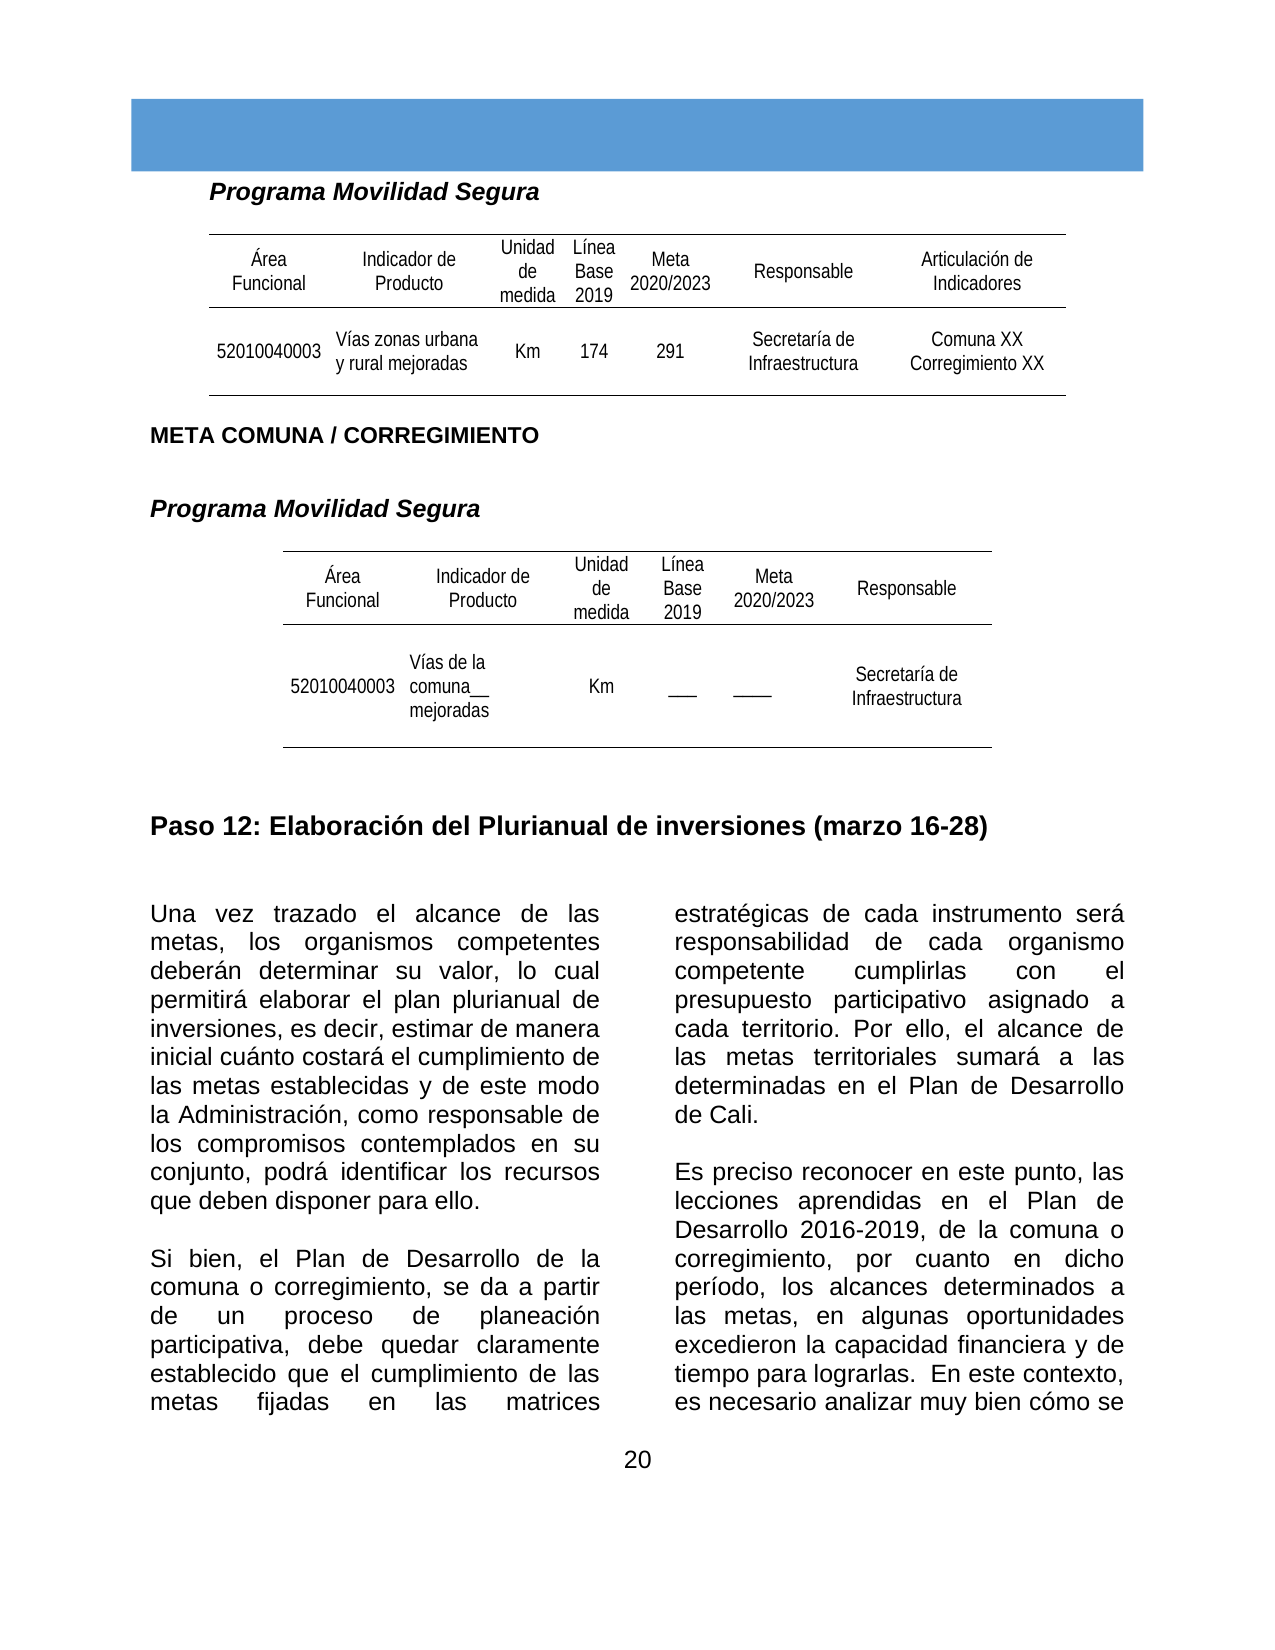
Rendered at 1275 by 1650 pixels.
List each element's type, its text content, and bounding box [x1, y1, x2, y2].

table_header Línea Base 2019 [639, 552, 726, 624]
text Si bien, el Plan de Desarrollo de la comuna o corregimiento, se da a partir de un proceso de planeación participativa, debe quedar claramente establecido que el cumplimiento de las metas fijadas en las matrices estratégicas de cada instrumento será responsabilidad de cada organismo competente cumplirlas con el presupuesto participativo asignado a cada territorio. Por ello, el alcance de las metas territoriales sumará a las determinadas en el Plan de Desarrollo de Cali. [150, 1244, 601, 1416]
table_cell Vías de la comuna__ mejoradas [402, 625, 564, 747]
text Programa Movilidad Segura [150, 493, 1125, 522]
table_header Meta 2020/2023 [726, 552, 821, 624]
table_cell Comuna XX Corregimiento XX [889, 308, 1066, 395]
text Programa Movilidad Segura [209, 176, 1125, 205]
table_cell 291 [623, 308, 718, 395]
table_cell Vías zonas urbana y rural mejoradas [328, 308, 490, 395]
table_cell 174 [565, 308, 623, 395]
table_cell ___ [639, 625, 726, 747]
table_header Indicador de Producto [328, 235, 490, 307]
table_cell Secretaría de Infraestructura [821, 625, 992, 747]
text Si bien, el Plan de Desarrollo de la comuna o corregimiento, se da a partir de un proceso de planeación participativa, debe quedar claramente establecido que el cumplimiento de las metas fijadas en las matrices estratégicas de cada instrumento será responsabilidad de cada organismo competente cumplirlas con el presupuesto participativo asignado a cada territorio. Por ello, el alcance de las metas territoriales sumará a las determinadas en el Plan de Desarrollo de Cali. [674, 899, 1125, 1129]
text META COMUNA / CORREGIMIENTO [150, 422, 1125, 448]
table_cell Secretaría de Infraestructura [718, 308, 888, 395]
table_header Indicador de Producto [402, 552, 564, 624]
table_cell Km [490, 308, 565, 395]
table_header Unidad de medida [564, 552, 639, 624]
table_header Responsable [718, 235, 888, 307]
text Una vez trazado el alcance de las metas, los organismos competentes deberán determinar su valor, lo cual permitirá elaborar el plan plurianual de inversiones, es decir, estimar de manera inicial cuánto costará el cumplimiento de las metas establecidas y de este modo la Administración, como responsable de los compromisos contemplados en su conjunto, podrá identificar los recursos que deben disponer para ello. [150, 899, 601, 1215]
table_cell ____ [726, 625, 821, 747]
table_header Responsable [821, 552, 992, 624]
table_header Articulación de Indicadores [889, 235, 1066, 307]
table_header Área Funcional [283, 552, 402, 624]
table_cell 52010040003 [209, 308, 328, 395]
table_header Área Funcional [209, 235, 328, 307]
table_header Unidad de medida [490, 235, 565, 307]
subtitle Paso 12: Elaboración del Plurianual de inversiones (marzo 16-28) [150, 810, 1125, 841]
table_cell 52010040003 [283, 625, 402, 747]
table_cell Km [564, 625, 639, 747]
table_header Meta 2020/2023 [623, 235, 718, 307]
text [674, 1157, 1125, 1416]
table_header Línea Base 2019 [565, 235, 623, 307]
